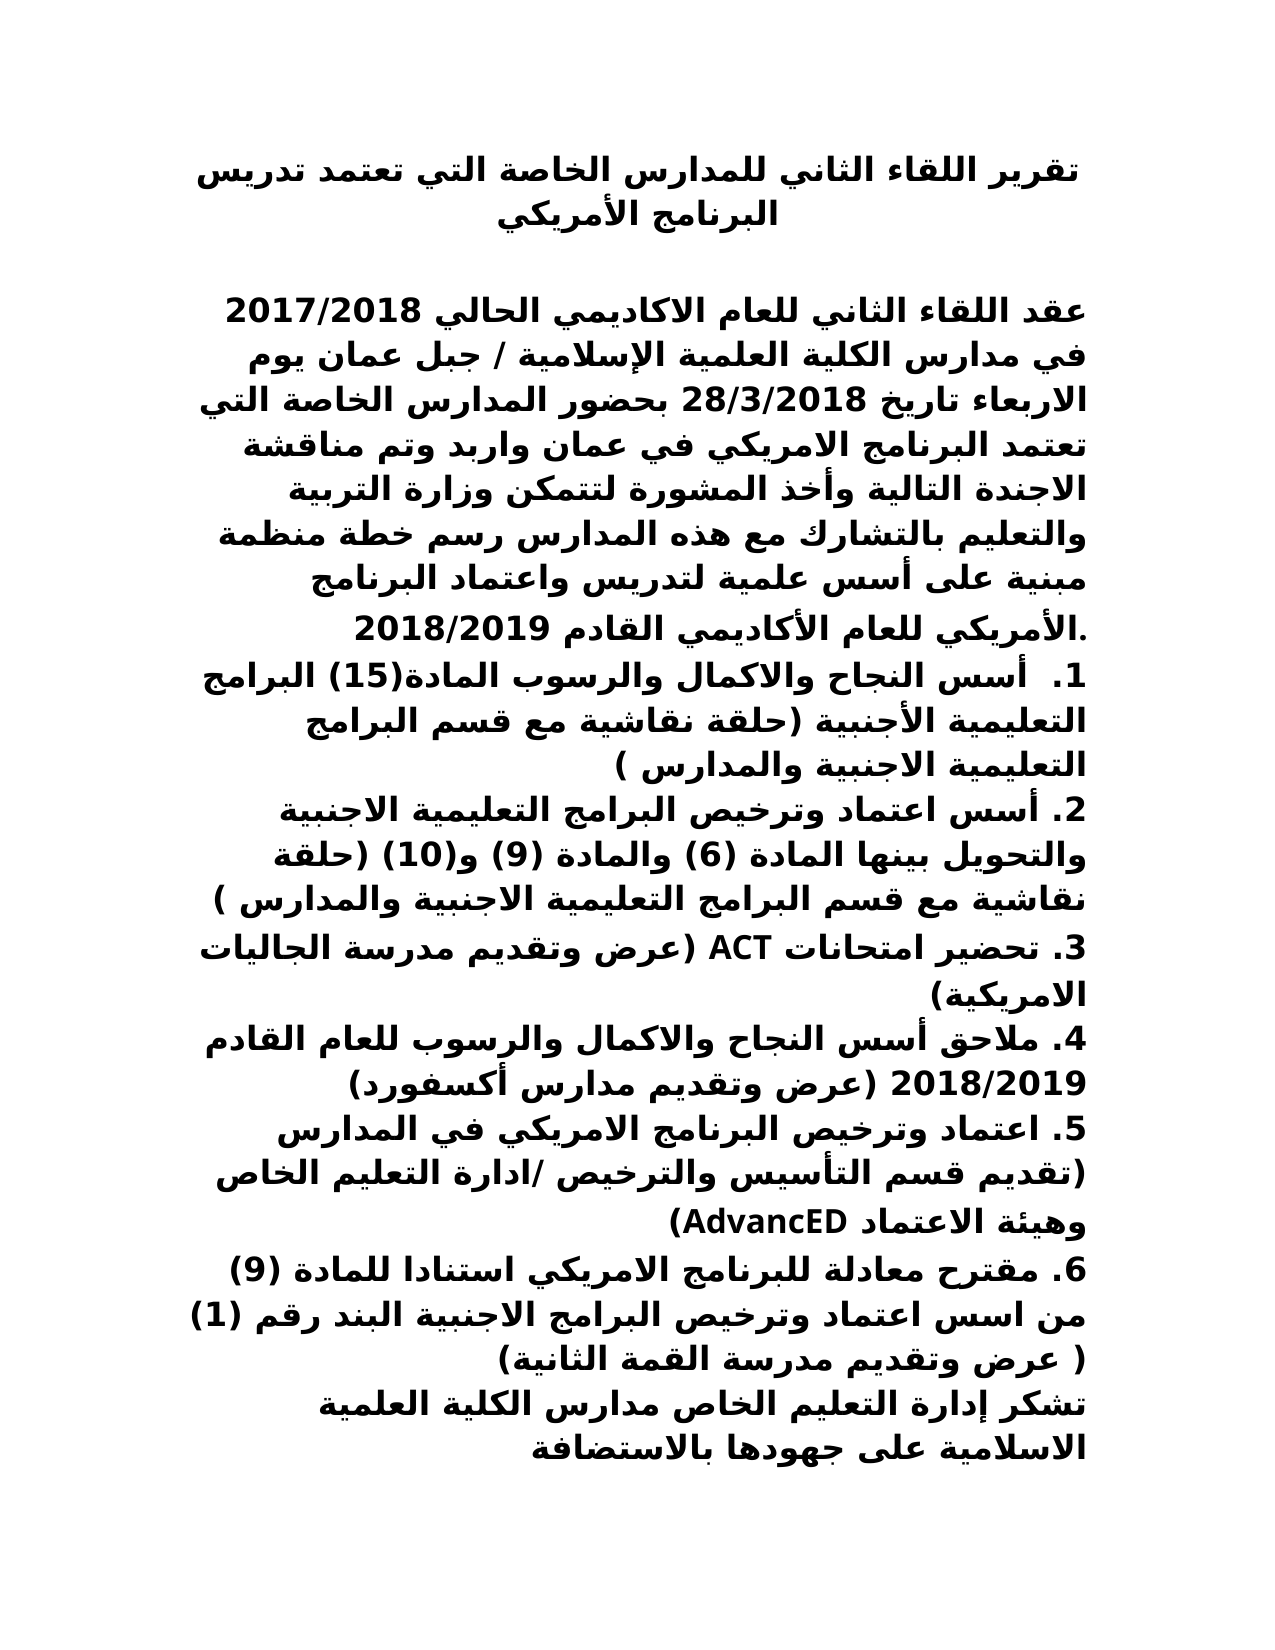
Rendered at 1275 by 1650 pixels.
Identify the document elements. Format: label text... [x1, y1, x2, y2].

text 4. ملاحق أسس النجاح والاكمال والرسوب للعام القادم2018/2019 (عرض وتقديم مدارس أكسفورد) [187, 1020, 1087, 1103]
text 2. أسس اعتماد وترخيص البرامج التعليمية الاجنبية والتحويل بينها المادة (6) والمادة (9) و(10) (حلقة نقاشية مع قسم البرامج التعليمية الاجنبية والمدارس ) [187, 790, 1087, 918]
text 1. أسس النجاح والاكمال والرسوب المادة(15) البرامج التعليمية الأجنبية (حلقة نقاشية مع قسم البرامج التعليمية الاجنبية والمدارس ) [187, 657, 1087, 785]
text تقرير اللقاء الثاني للمدارس الخاصة التي تعتمد تدريس البرنامج الأمريكي [187, 150, 1087, 233]
text تشكر إدارة التعليم الخاص مدارس الكلية العلمية الاسلامية على جهودها بالاستضافة [187, 1384, 1087, 1468]
text عقد اللقاء الثاني للعام الاكاديمي الحالي 2017/2018 في مدارس الكلية العلمية الإسلامية / جبل عمان يوم الاربعاء تاريخ 28/3/2018 بحضور المدارس الخاصة التي تعتمد البرنامج الامريكي في عمان واربد وتم مناقشة الاجندة التالية وأخذ المشورة لتتمكن وزارة التربية والتعليم بالتشارك مع هذه المدارس رسم خطة منظمة مبنية على أسس علمية لتدريس واعتماد البرنامج الأمريكي للعام الأكاديمي القادم 2018/2019. [187, 291, 1087, 650]
text 5. اعتماد وترخيص البرنامج الامريكي في المدارس (تقديم قسم التأسيس والترخيص /ادارة التعليم الخاص وهيئة الاعتماد AdvancED) [187, 1109, 1087, 1244]
text 3. تحضير امتحانات ACT (عرض وتقديم مدرسة الجاليات الامريكية) [187, 924, 1087, 1014]
text 6. مقترح معادلة للبرنامج الامريكي استنادا للمادة (9) من اسس اعتماد وترخيص البرامج الاجنبية البند رقم (1)( عرض وتقديم مدرسة القمة الثانية) [187, 1250, 1087, 1378]
